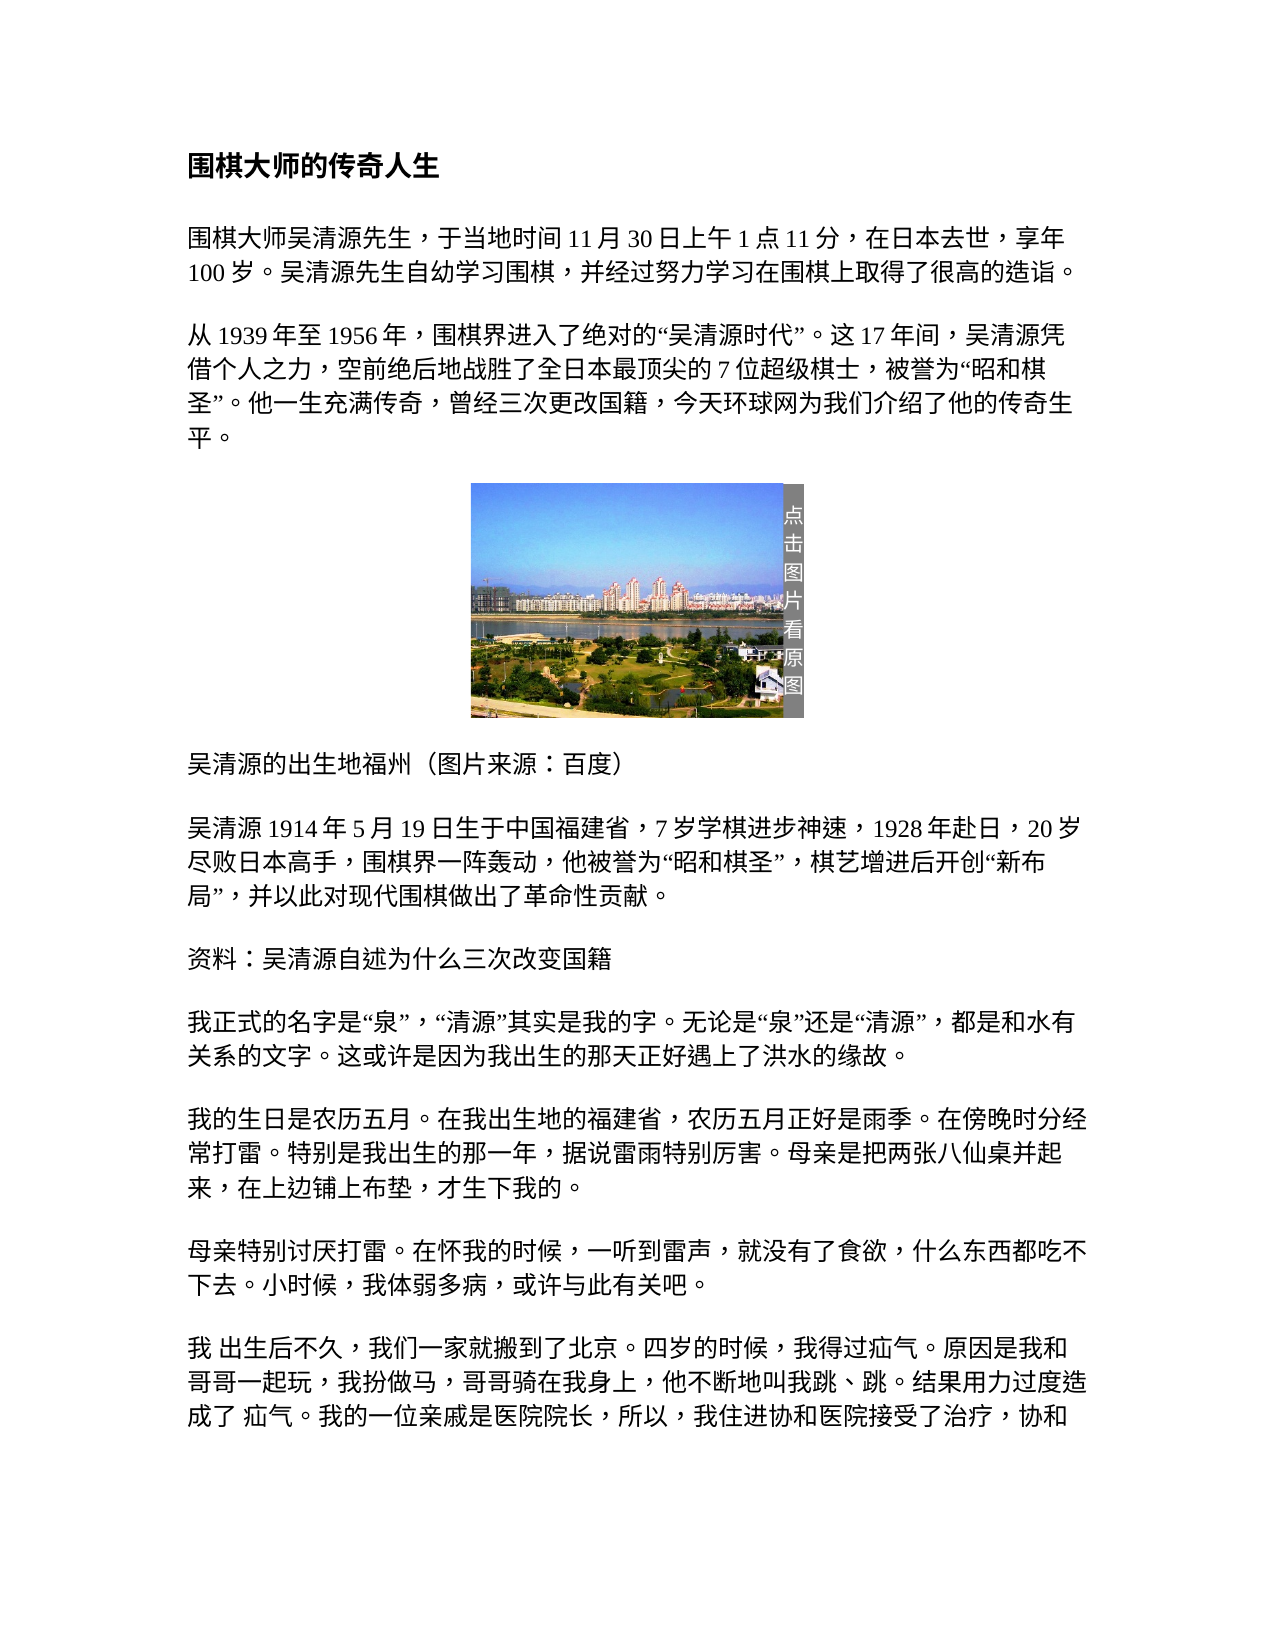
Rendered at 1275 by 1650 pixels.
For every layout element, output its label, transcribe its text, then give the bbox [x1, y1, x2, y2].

table_header 点 击 图 片 看 原 图 [784, 484, 804, 718]
text 围棋大师的传奇人生 [187, 150, 1087, 182]
text 从1939年至1956年，围棋界进入了绝对的“吴清源时代”。这17年间，吴清源凭借个人之力，空前绝后地战胜了全日本最顶尖的7位超级棋士，被誉为“昭和棋圣”。他一生充满传奇，曾经三次更改国籍，今天环球网为我们介绍了他的传奇生平。 [187, 318, 1087, 454]
text 母亲特别讨厌打雷。在怀我的时候，一听到雷声，就没有了食欲，什么东西都吃不下去。小时候，我体弱多病，或许与此有关吧。 [187, 1233, 1087, 1302]
text 吴清源的出生地福州（图片来源：百度） [187, 747, 1087, 781]
text 我正式的名字是“泉”，“清源”其实是我的字。无论是“泉”还是“清源”，都是和水有关系的文字。这或许是因为我出生的那天正好遇上了洪水的缘故。 [187, 1005, 1087, 1073]
text 资料：吴清源自述为什么三次改变国籍 [187, 942, 1087, 976]
picture [470, 483, 784, 718]
text 围棋大师吴清源先生，于当地时间11月30日上午1点11分，在日本去世，享年100岁。吴清源先生自幼学习围棋，并经过努力学习在围棋上取得了很高的造诣。 [187, 221, 1087, 289]
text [187, 1331, 1087, 1433]
text 吴清源1914年5月19日生于中国福建省，7岁学棋进步神速，1928年赴日，20岁尽败日本高手，围棋界一阵轰动，他被誉为“昭和棋圣”，棋艺增进后开创“新布局”，并以此对现代围棋做出了革命性贡献。 [187, 810, 1087, 912]
text 我的生日是农历五月。在我出生地的福建省，农历五月正好是雨季。在傍晚时分经常打雷。特别是我出生的那一年，据说雷雨特别厉害。母亲是把两张八仙桌并起来，在上边铺上布垫，才生下我的。 [187, 1102, 1087, 1204]
